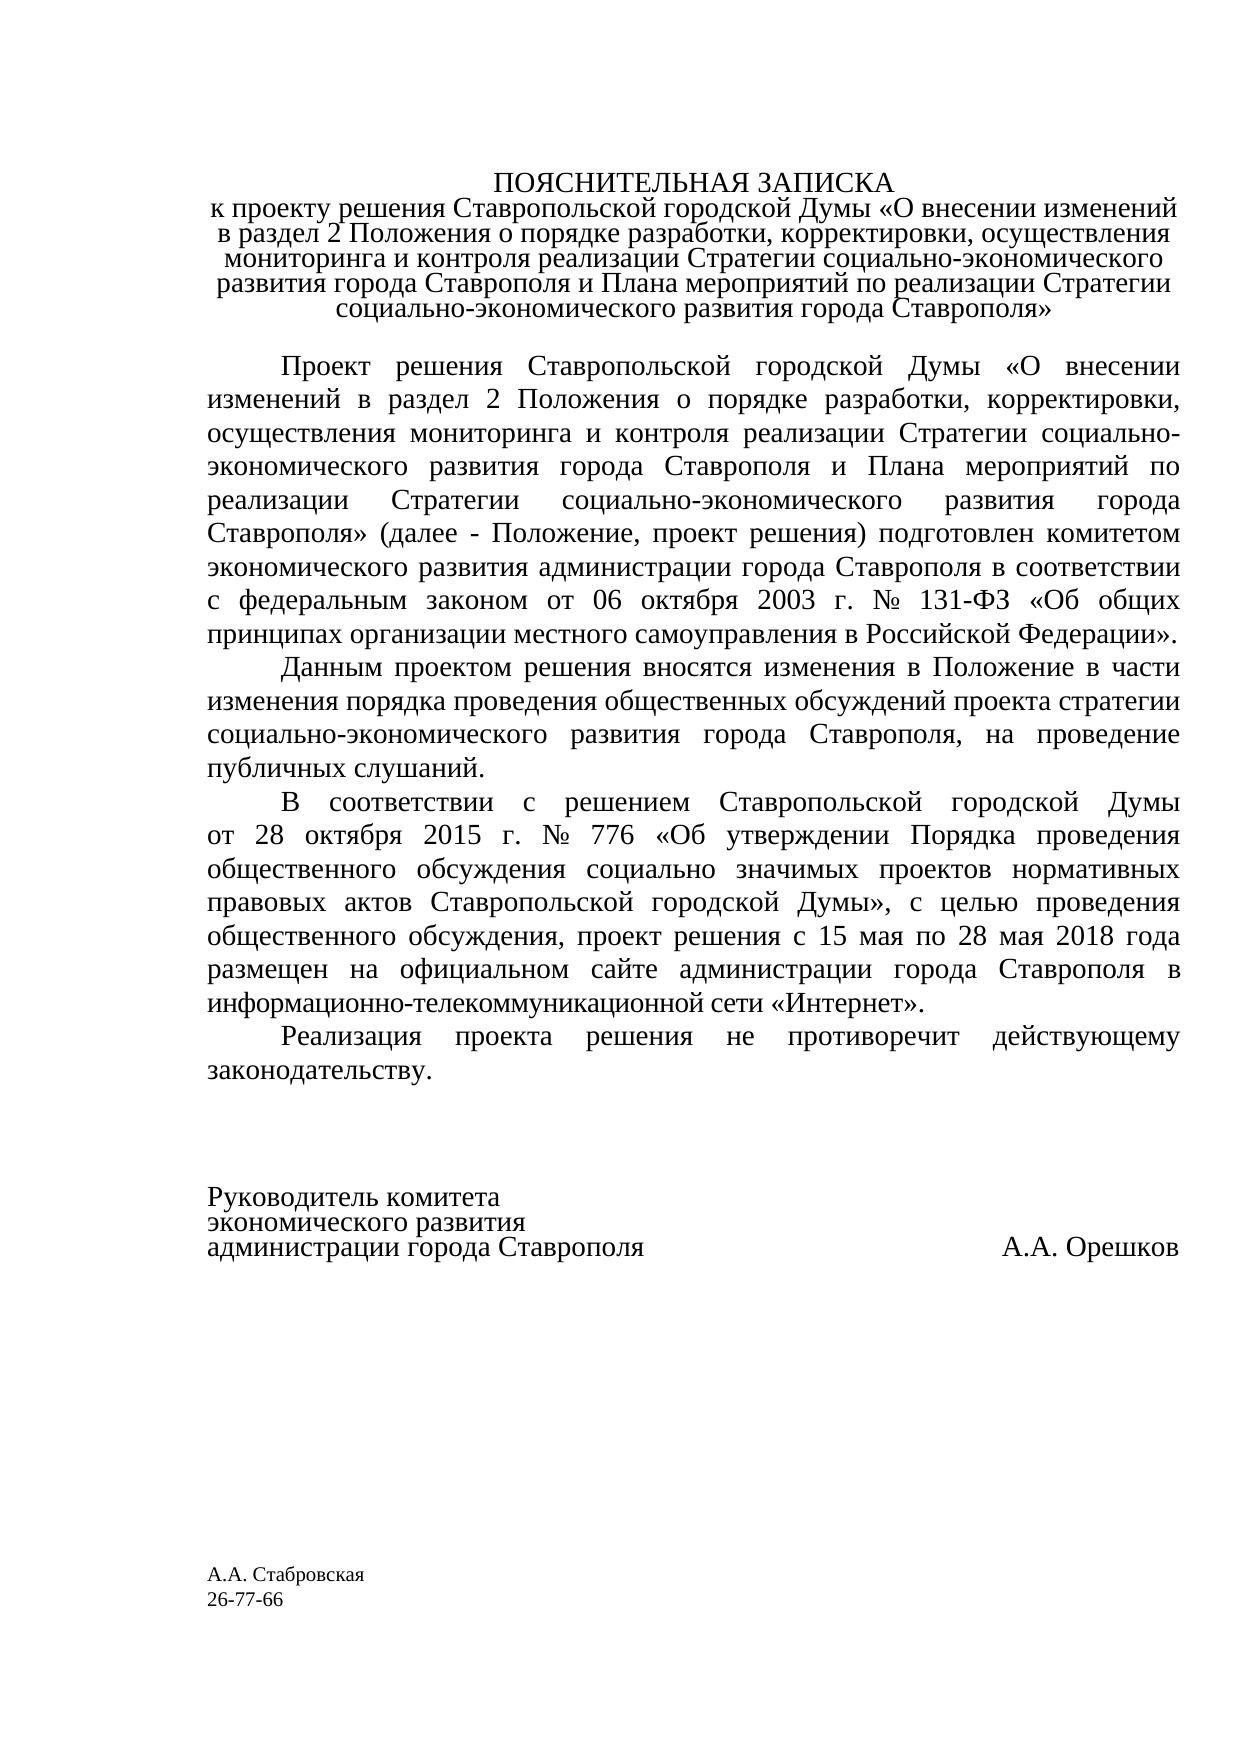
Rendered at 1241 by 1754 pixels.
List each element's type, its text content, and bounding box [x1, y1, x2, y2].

text экономического развития [207, 1211, 1211, 1236]
text Проект решения Ставропольской городской Думы «О внесении изменений в раздел 2 Положения о порядке разработки, корректировки, осуществления мониторинга и контроля реализации Стратегии социально-экономического развития города Ставрополя и Плана мероприятий по реализации Стратегии социально-экономического развития города Ставрополя» (далее - Положение, проект решения) подготовлен комитетом экономического развития администрации города Ставрополя в соответствии с федеральным законом от 06 октября 2003 г. № 131-ФЗ «Об общих принципах организации местного самоуправления в Российской Федерации». [207, 348, 1181, 649]
text администрации города Ставрополя А.А. Орешков [207, 1236, 1181, 1261]
text 26-77-66 [207, 1586, 1181, 1611]
text В соответствии с решением Ставропольской городской Думы от 28 октября 2015 г. № 776 «Об утверждении Порядка проведения общественного обсуждения социально значимых проектов нормативных правовых актов Ставропольской городской Думы», с целью проведения общественного обсуждения, проект решения с 15 мая по 28 мая 2018 года размещен на официальном сайте администрации города Ставрополя в информационно-телекоммуникационной сети «Интернет». [207, 784, 1181, 1018]
text ПОЯСНИТЕЛЬНАЯ ЗАПИСКА [207, 173, 1181, 198]
text Данным проектом решения вносятся изменения в Положение в части изменения порядка проведения общественных обсуждений проекта стратегии социально-экономического развития города Ставрополя, на проведение публичных слушаний. [207, 649, 1181, 784]
text к проекту решения Ставропольской городской Думы «О внесении изменений в раздел 2 Положения о порядке разработки, корректировки, осуществления мониторинга и контроля реализации Стратегии социально-экономического развития города Ставрополя и Плана мероприятий по реализации Стратегии социально-экономического развития города Ставрополя» [207, 198, 1181, 323]
text А.А. Стабровская [207, 1561, 1181, 1586]
text Руководитель комитета [207, 1186, 1211, 1211]
text Реализация проекта решения не противоречит действующему законодательству. [207, 1018, 1181, 1086]
